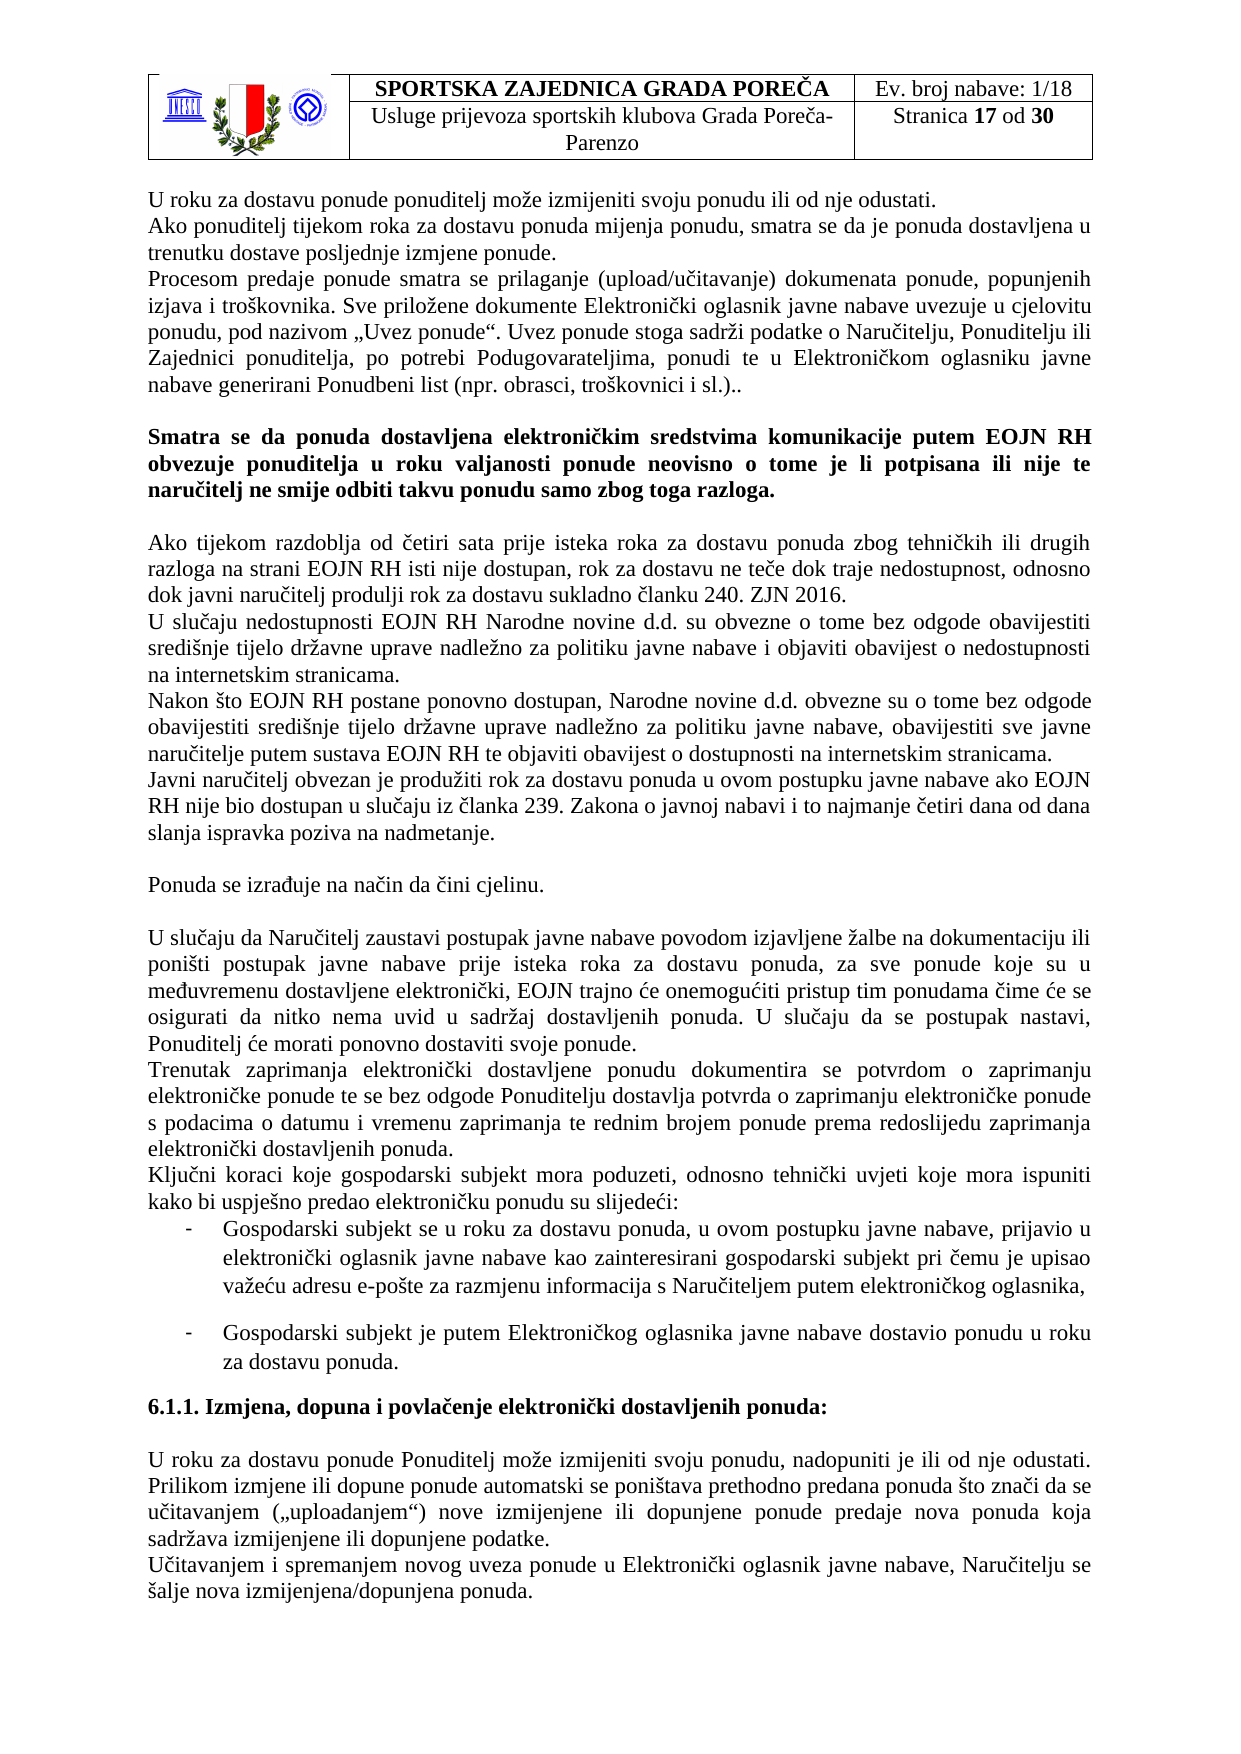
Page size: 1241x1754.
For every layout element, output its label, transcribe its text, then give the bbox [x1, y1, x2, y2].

list Gospodarski subjekt je putem Elektroničkog oglasnika javne nabave dostavio ponudu u roku za dostavu ponuda. [185, 1318, 1093, 1374]
text Procesom predaje ponude smatra se prilaganje (upload/učitavanje) dokumenata ponude, popunjenih izjava i troškovnika. Sve priložene dokumente Elektronički oglasnik javne nabave uvezuje u cjelovitu ponudu, pod nazivom „Uvez ponude“. Uvez ponude stoga sadrži podatke o Naručitelju, Ponuditelju ili Zajednici ponuditelja, po potrebi Podugovarateljima, ponudi te u Elektroničkom oglasniku javne nabave generirani Ponudbeni list (npr. obrasci, troškovnici i sl.).. [148, 265, 1093, 397]
text Učitavanjem i spremanjem novog uveza ponude u Elektronički oglasnik javne nabave, Naručitelju se šalje nova izmijenjena/dopunjena ponuda. [148, 1551, 1093, 1604]
text Ako tijekom razdoblja od četiri sata prije isteka roka za dostavu ponuda zbog tehničkih ili drugih razloga na strani EOJN RH isti nije dostupan, rok za dostavu ne teče dok traje nedostupnost, odnosno dok javni naručitelj produlji rok za dostavu sukladno članku 240. ZJN 2016. [148, 529, 1093, 608]
text Javni naručitelj obvezan je produžiti rok za dostavu ponuda u ovom postupku javne nabave ako EOJN RH nije bio dostupan u slučaju iz članka 239. Zakona o javnoj nabavi i to najmanje četiri dana od dana slanja ispravka poziva na nadmetanje. [148, 766, 1093, 845]
text Ponuda se izrađuje na način da čini cjelinu. [148, 871, 1093, 898]
text U roku za dostavu ponude ponuditelj može izmijeniti svoju ponudu ili od nje odustati. [148, 186, 1093, 213]
text U slučaju da Naručitelj zaustavi postupak javne nabave povodom izjavljene žalbe na dokumentaciju ili poništi postupak javne nabave prije isteka roka za dostavu ponuda, za sve ponude koje su u međuvremenu dostavljene elektronički, EOJN trajno će onemogućiti pristup tim ponudama čime će se osigurati da nitko nema uvid u sadržaj dostavljenih ponuda. U slučaju da se postupak nastavi, Ponuditelj će morati ponovno dostaviti svoje ponude. [148, 924, 1093, 1056]
text U slučaju nedostupnosti EOJN RH Narodne novine d.d. su obvezne o tome bez odgode obavijestiti središnje tijelo državne uprave nadležno za politiku javne nabave i objaviti obavijest o nedostupnosti na internetskim stranicama. [148, 608, 1093, 687]
text Trenutak zaprimanja elektronički dostavljene ponudu dokumentira se potvrdom o zaprimanju elektroničke ponude te se bez odgode Ponuditelju dostavlja potvrda o zaprimanju elektroničke ponude s podacima o datumu i vremenu zaprimanja te rednim brojem ponude prema redoslijedu zaprimanja elektronički dostavljenih ponuda. [148, 1056, 1093, 1161]
picture [159, 74, 331, 159]
list Gospodarski subjekt se u roku za dostavu ponuda, u ovom postupku javne nabave, prijavio u elektronički oglasnik javne nabave kao zainteresirani gospodarski subjekt pri čemu je upisao važeću adresu e-pošte za razmjenu informacija s Naručiteljem putem elektroničkog oglasnika, [185, 1214, 1093, 1299]
text Nakon što EOJN RH postane ponovno dostupan, Narodne novine d.d. obvezne su o tome bez odgode obavijestiti središnje tijelo državne uprave nadležno za politiku javne nabave, obavijestiti sve javne naručitelje putem sustava EOJN RH te objaviti obavijest o dostupnosti na internetskim stranicama. [148, 687, 1093, 766]
text 6.1.1. Izmjena, dopuna i povlačenje elektronički dostavljenih ponuda: [148, 1393, 1093, 1419]
text Ključni koraci koje gospodarski subjekt mora poduzeti, odnosno tehnički uvjeti koje mora ispuniti kako bi uspješno predao elektroničku ponudu su slijedeći: [148, 1161, 1093, 1214]
text U roku za dostavu ponude Ponuditelj može izmijeniti svoju ponudu, nadopuniti je ili od nje odustati. Prilikom izmjene ili dopune ponude automatski se poništava prethodno predana ponuda što znači da se učitavanjem („uploadanjem“) nove izmijenjene ili dopunjene ponude predaje nova ponuda koja sadržava izmijenjene ili dopunjene podatke. [148, 1446, 1093, 1551]
text Smatra se da ponuda dostavljena elektroničkim sredstvima komunikacije putem EOJN RH obvezuje ponuditelja u roku valjanosti ponude neovisno o tome je li potpisana ili nije te naručitelj ne smije odbiti takvu ponudu samo zbog toga razloga. [148, 423, 1093, 502]
text Ako ponuditelj tijekom roka za dostavu ponuda mijenja ponudu, smatra se da je ponuda dostavljena u trenutku dostave posljednje izmjene ponude. [148, 213, 1093, 265]
